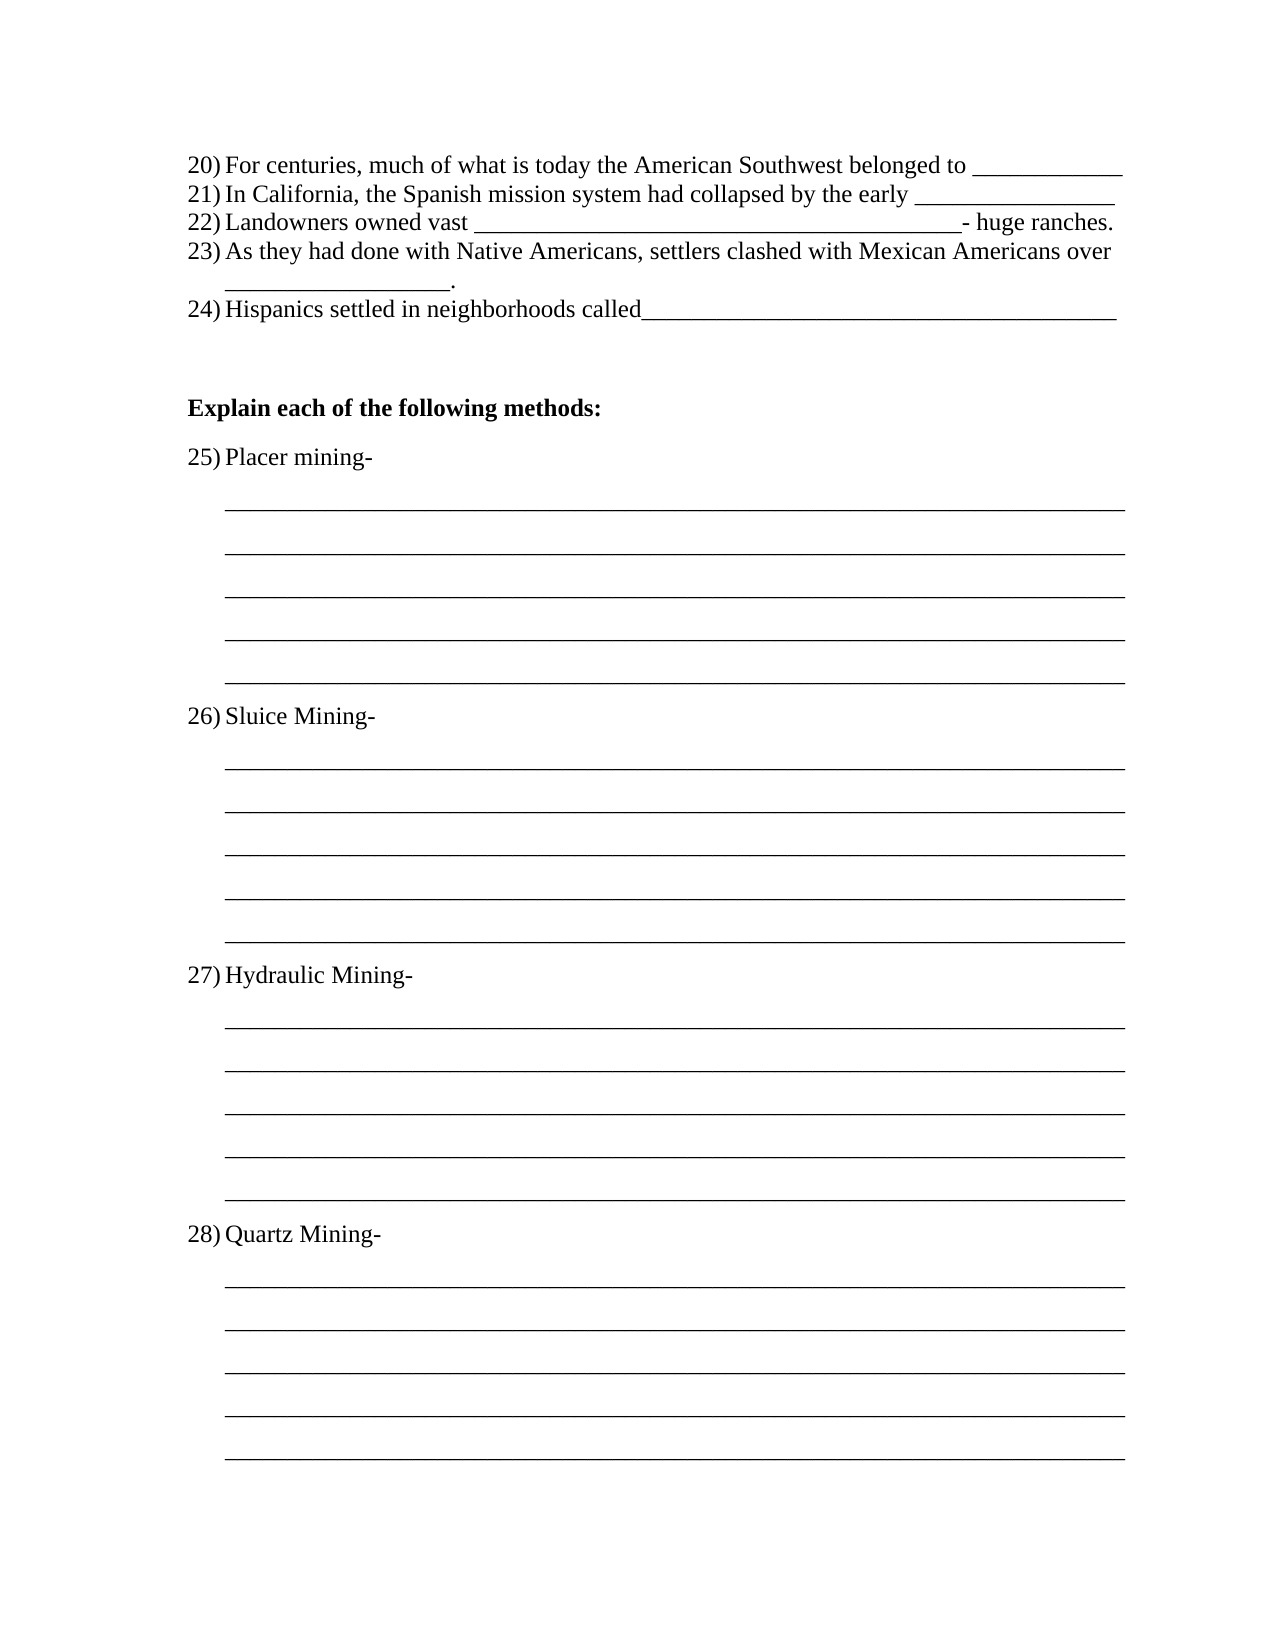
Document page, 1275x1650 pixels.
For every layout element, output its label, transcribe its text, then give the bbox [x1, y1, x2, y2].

text Explain each of the following methods: [187, 393, 1125, 422]
list Hispanics settled in neighborhoods called______________________________________ [187, 294, 1125, 322]
list Quartz Mining- ________________________________________________________________________________________________________________________________________________________________________________________________________________________________________________________________________________________________________________________________________________________________________ [187, 1219, 1125, 1463]
list Landowners owned vast _______________________________________- huge ranches. [187, 207, 1125, 236]
list Sluice Mining- ________________________________________________________________________________________________________________________________________________________________________________________________________________________________________________________________________________________________________________________________________________________________________ [187, 701, 1125, 946]
list In California, the Spanish mission system had collapsed by the early ________________ [187, 179, 1125, 207]
list Placer mining- ________________________________________________________________________________________________________________________________________________________________________________________________________________________________________________________________________________________________________________________________________________________________________ [187, 442, 1125, 687]
list As they had done with Native Americans, settlers clashed with Mexican Americans over __________________. [187, 236, 1125, 294]
list Hydraulic Mining- ________________________________________________________________________________________________________________________________________________________________________________________________________________________________________________________________________________________________________________________________________________________________________ [187, 960, 1125, 1204]
list For centuries, much of what is today the American Southwest belonged to ____________ [187, 150, 1125, 179]
